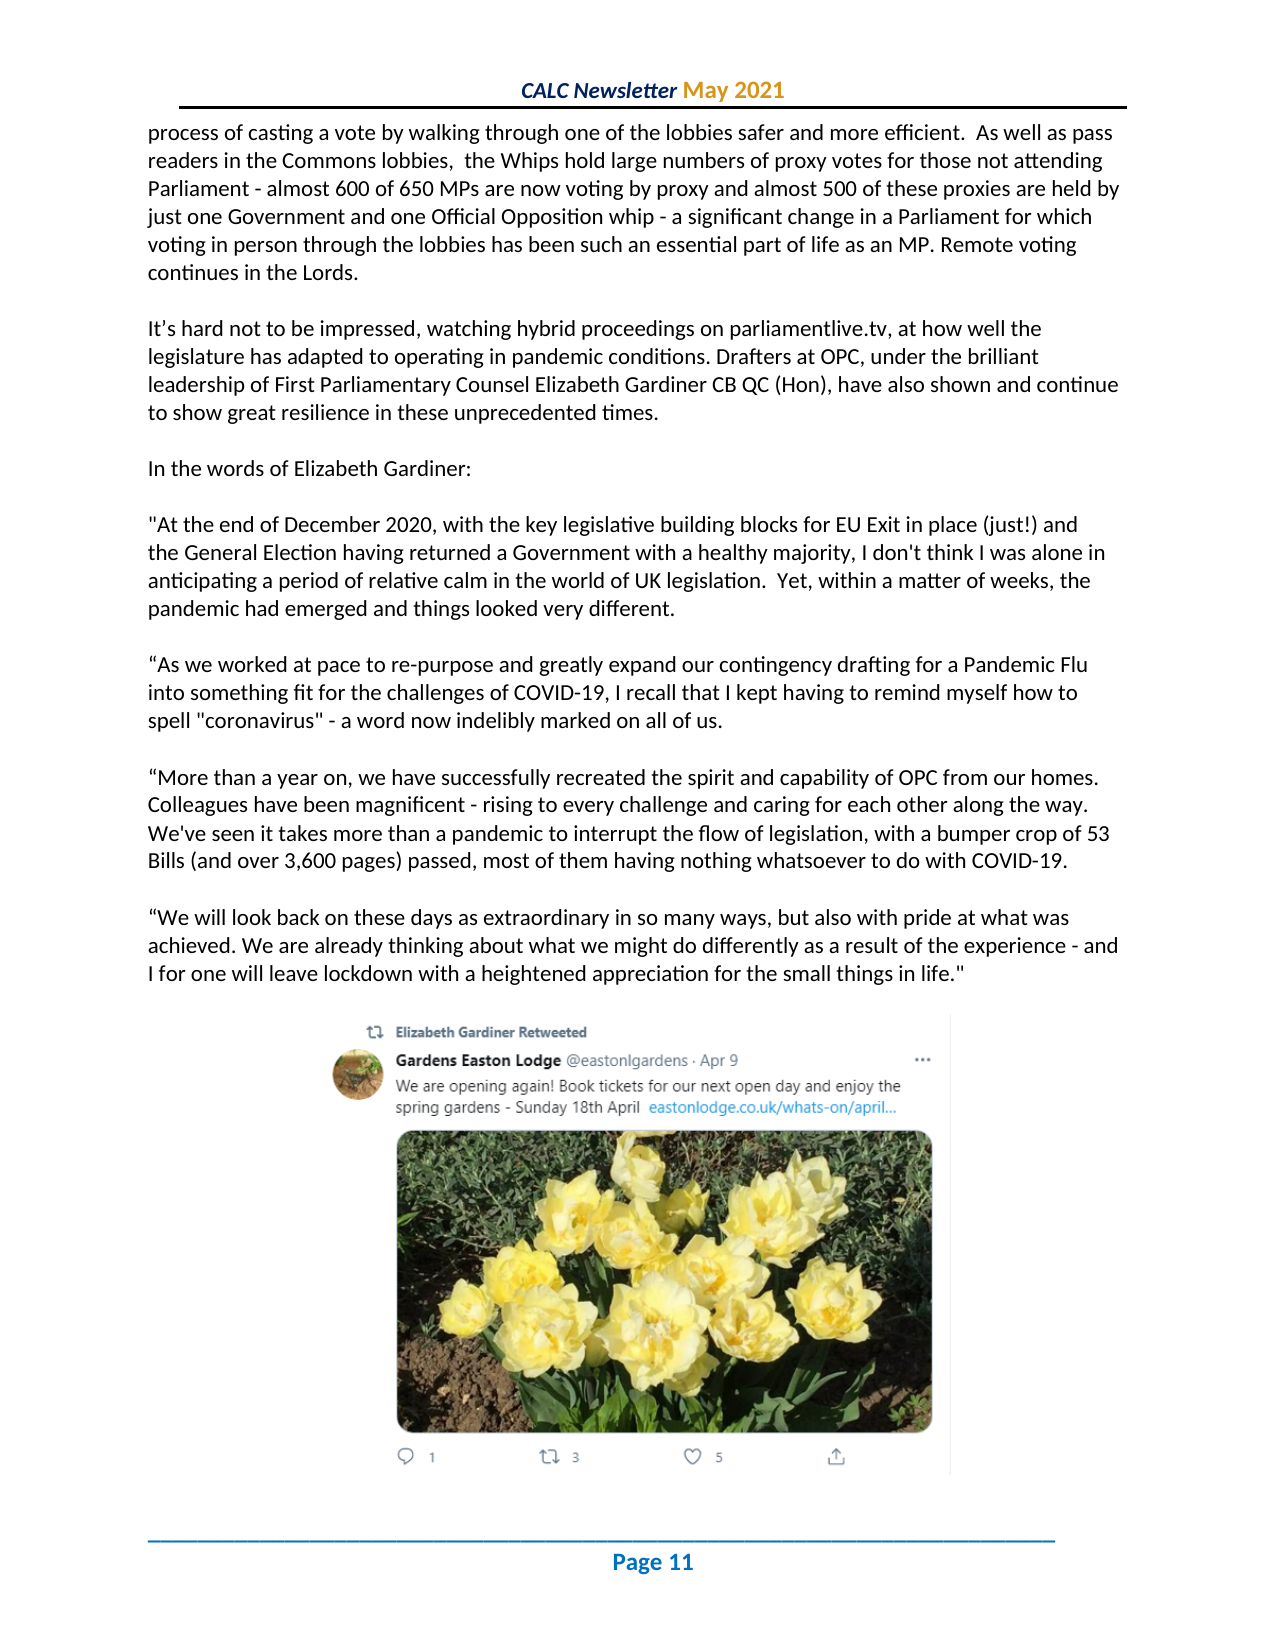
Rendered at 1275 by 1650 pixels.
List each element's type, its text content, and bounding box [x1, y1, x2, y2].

text "At the end of December 2020, with the key legislative building blocks for EU Exit in place (just!) and the General Election having returned a Government with a healthy majority, I don't think I was alone in anticipating a period of relative calm in the world of UK legislation. Yet, within a matter of weeks, the pandemic had emerged and things looked very different. [148, 510, 1127, 622]
text In the words of Elizabeth Gardiner: [148, 454, 1127, 482]
text “We will look back on these days as extraordinary in so many ways, but also with pride at what was achieved. We are already thinking about what we might do differently as a result of the experience - and I for one will leave lockdown with a heightened appreciation for the small things in life." [148, 903, 1127, 987]
text It’s hard not to be impressed, watching hybrid proceedings on parliamentlive.tv, at how well the legislature has adapted to operating in pandemic conditions. Drafters at OPC, under the brilliant leadership of First Parliamentary Counsel Elizabeth Gardiner CB QC (Hon), have also shown and continue to show great resilience in these unprecedented times. [148, 314, 1127, 426]
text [148, 118, 1127, 286]
text “As we worked at pace to re-purpose and greatly expand our contingency drafting for a Pandemic Flu into something fit for the challenges of COVID-19, I recall that I kept having to remind myself how to spell "coronavirus" - a word now indelibly marked on all of us. [148, 651, 1127, 734]
text “More than a year on, we have successfully recreated the spirit and capability of OPC from our homes. Colleagues have been magnificent - rising to every challenge and caring for each other along the way. We've seen it takes more than a pandemic to interrupt the flow of legislation, with a bumper crop of 53 Bills (and over 3,600 pages) passed, most of them having nothing whatsoever to do with COVID-19. [148, 763, 1127, 875]
picture [322, 1014, 953, 1475]
